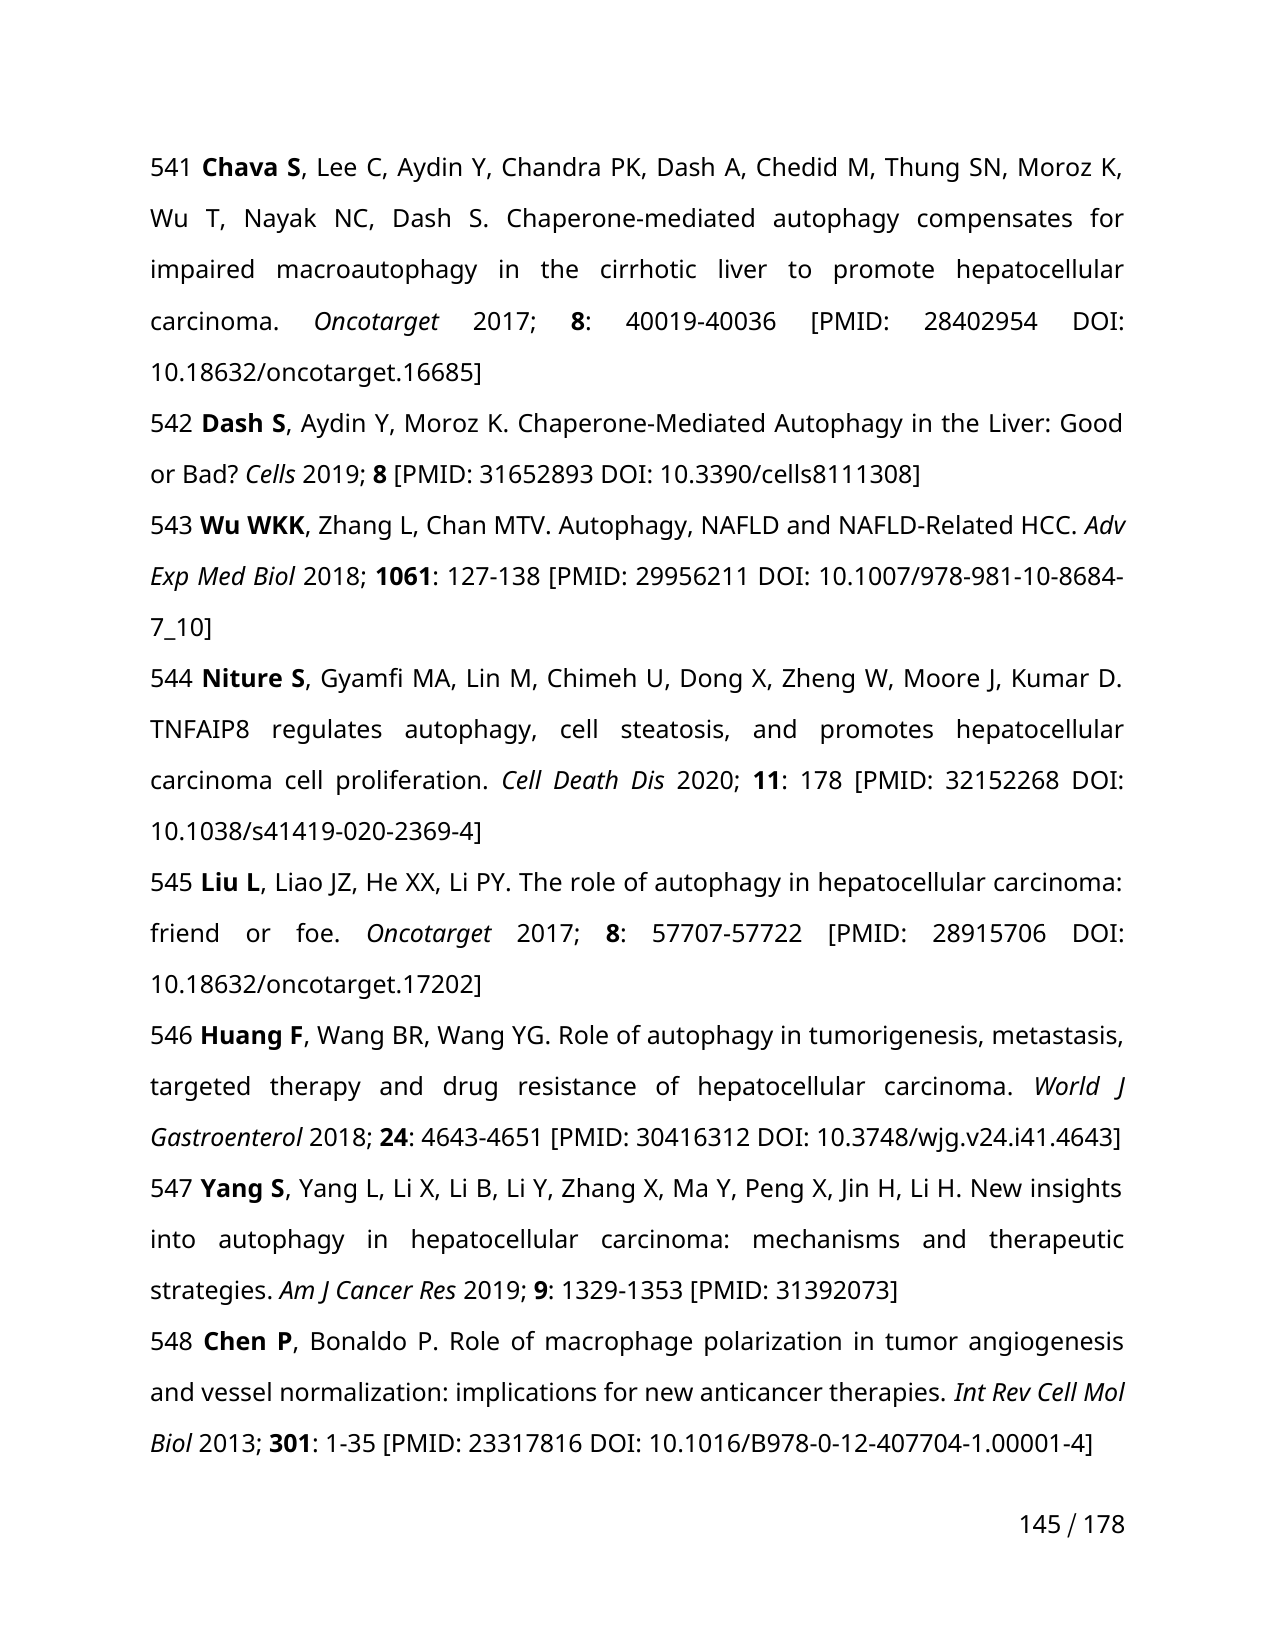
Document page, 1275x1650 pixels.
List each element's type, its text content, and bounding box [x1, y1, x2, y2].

text 542 Dash S, Aydin Y, Moroz K. Chaperone-Mediated Autophagy in the Liver: Good or Bad? Cells 2019; 8 [PMID: 31652893 DOI: 10.3390/cells8111308] [150, 405, 1125, 490]
text 545 Liu L, Liao JZ, He XX, Li PY. The role of autophagy in hepatocellular carcinoma: friend or foe. Oncotarget 2017; 8: 57707-57722 [PMID: 28915706 DOI: 10.18632/oncotarget.17202] [150, 864, 1125, 1001]
text 544 Niture S, Gyamfi MA, Lin M, Chimeh U, Dong X, Zheng W, Moore J, Kumar D. TNFAIP8 regulates autophagy, cell steatosis, and promotes hepatocellular carcinoma cell proliferation. Cell Death Dis 2020; 11: 178 [PMID: 32152268 DOI: 10.1038/s41419-020-2369-4] [150, 660, 1125, 848]
text 541 Chava S, Lee C, Aydin Y, Chandra PK, Dash A, Chedid M, Thung SN, Moroz K, Wu T, Nayak NC, Dash S. Chaperone-mediated autophagy compensates for impaired macroautophagy in the cirrhotic liver to promote hepatocellular carcinoma. Oncotarget 2017; 8: 40019-40036 [PMID: 28402954 DOI: 10.18632/oncotarget.16685] [150, 150, 1125, 388]
text 548 Chen P, Bonaldo P. Role of macrophage polarization in tumor angiogenesis and vessel normalization: implications for new anticancer therapies. Int Rev Cell Mol Biol 2013; 301: 1-35 [PMID: 23317816 DOI: 10.1016/B978-0-12-407704-1.00001-4] [150, 1324, 1125, 1460]
text 546 Huang F, Wang BR, Wang YG. Role of autophagy in tumorigenesis, metastasis, targeted therapy and drug resistance of hepatocellular carcinoma. World J Gastroenterol 2018; 24: 4643-4651 [PMID: 30416312 DOI: 10.3748/wjg.v24.i41.4643] [150, 1018, 1125, 1154]
text 543 Wu WKK, Zhang L, Chan MTV. Autophagy, NAFLD and NAFLD-Related HCC. Adv Exp Med Biol 2018; 1061: 127-138 [PMID: 29956211 DOI: 10.1007/978-981-10-8684-7_10] [150, 507, 1125, 643]
text 547 Yang S, Yang L, Li X, Li B, Li Y, Zhang X, Ma Y, Peng X, Jin H, Li H. New insights into autophagy in hepatocellular carcinoma: mechanisms and therapeutic strategies. Am J Cancer Res 2019; 9: 1329-1353 [PMID: 31392073] [150, 1171, 1125, 1307]
